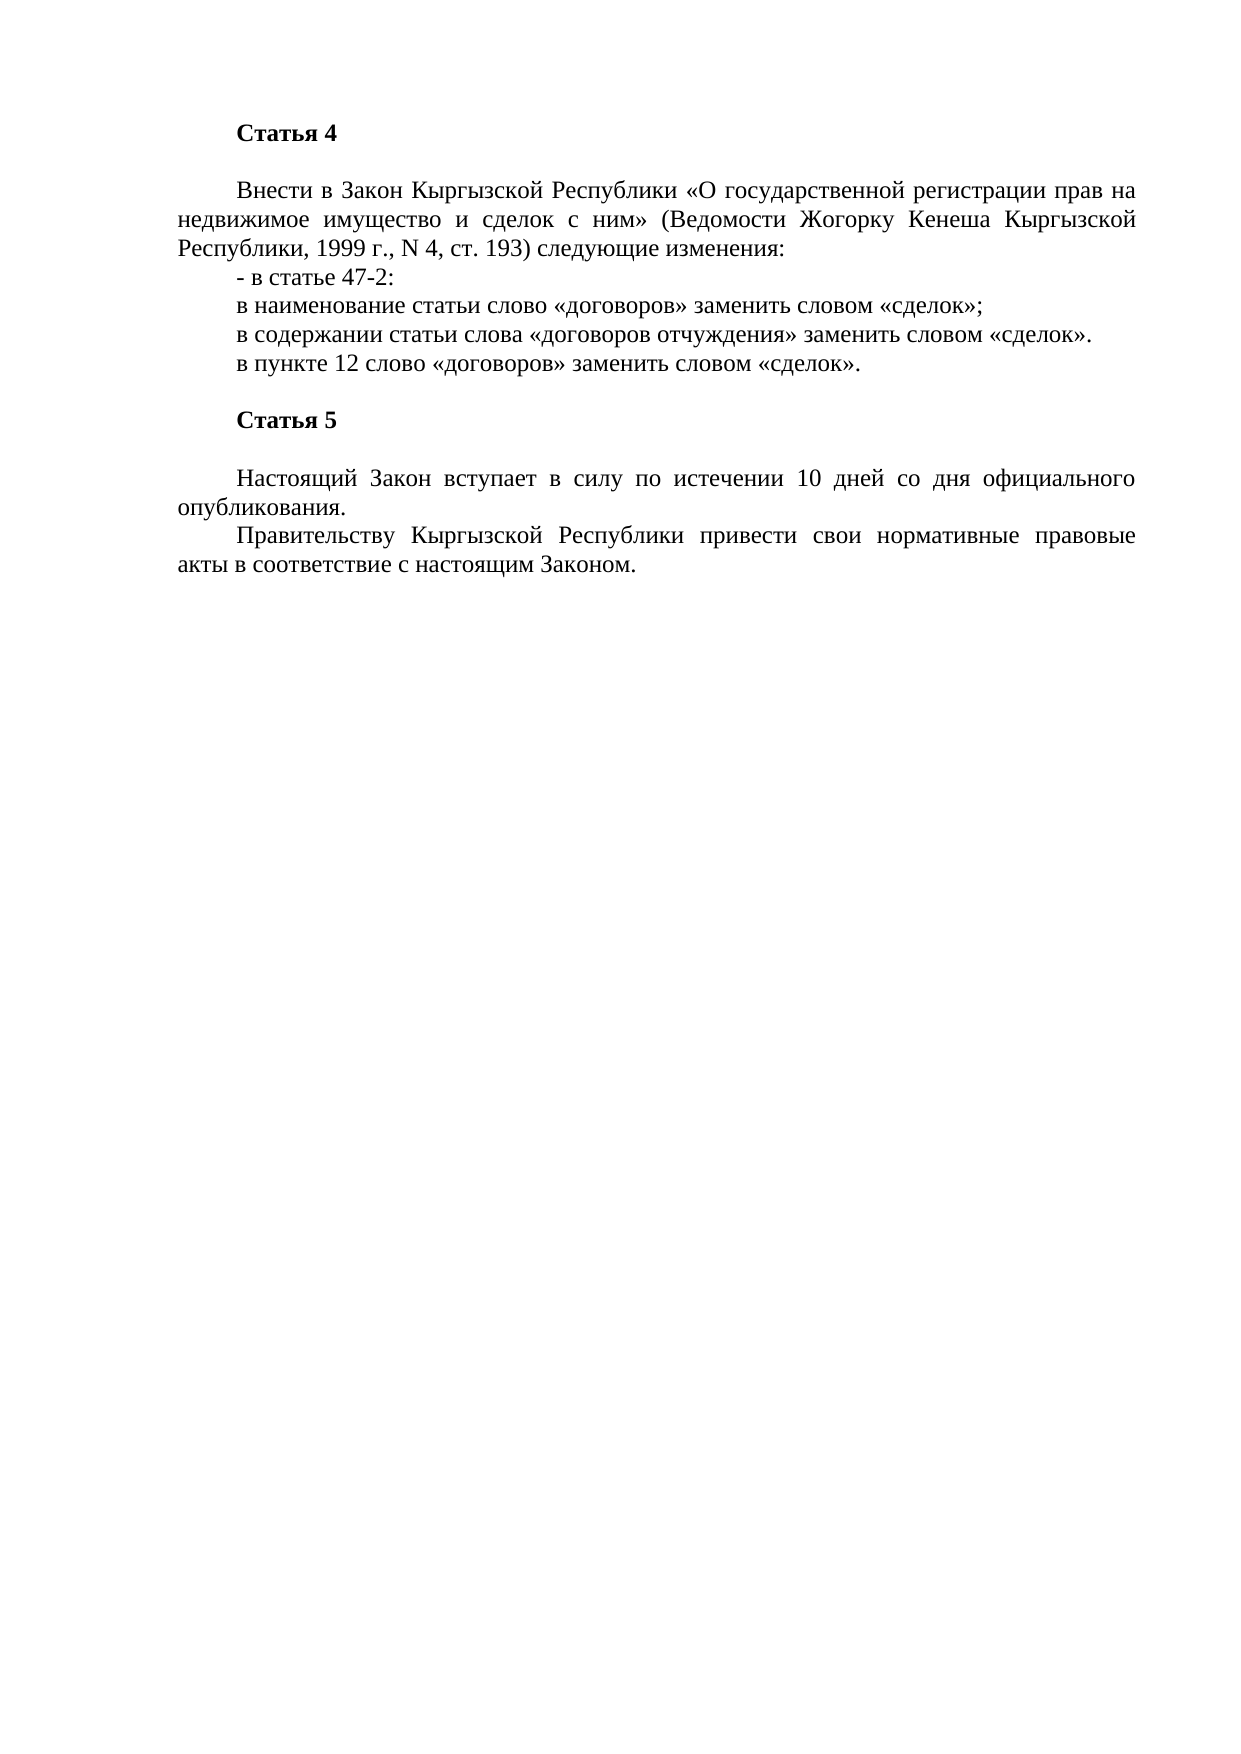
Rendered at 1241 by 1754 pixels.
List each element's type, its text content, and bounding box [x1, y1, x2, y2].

text в содержании статьи слова «договоров отчуждения» заменить словом «сделок». [177, 319, 1137, 348]
text Настоящий Закон вступает в силу по истечении 10 дней со дня официального опубликования. [177, 463, 1137, 521]
text Статья 4 [177, 118, 1137, 147]
text - в статье 47-2: [177, 262, 1137, 291]
text Статья 5 [177, 406, 1137, 434]
text в пункте 12 слово «договоров» заменить словом «сделок». [177, 348, 1137, 377]
text Внести в Закон Кыргызской Республики «О государственной регистрации прав на недвижимое имущество и сделок с ним» (Ведомости Жогорку Кенеша Кыргызской Республики, 1999 г., N 4, ст. 193) следующие изменения: [177, 176, 1137, 262]
text Правительству Кыргызской Республики привести свои нормативные правовые акты в соответствие с настоящим Законом. [177, 521, 1137, 578]
text в наименование статьи слово «договоров» заменить словом «сделок»; [177, 291, 1137, 319]
